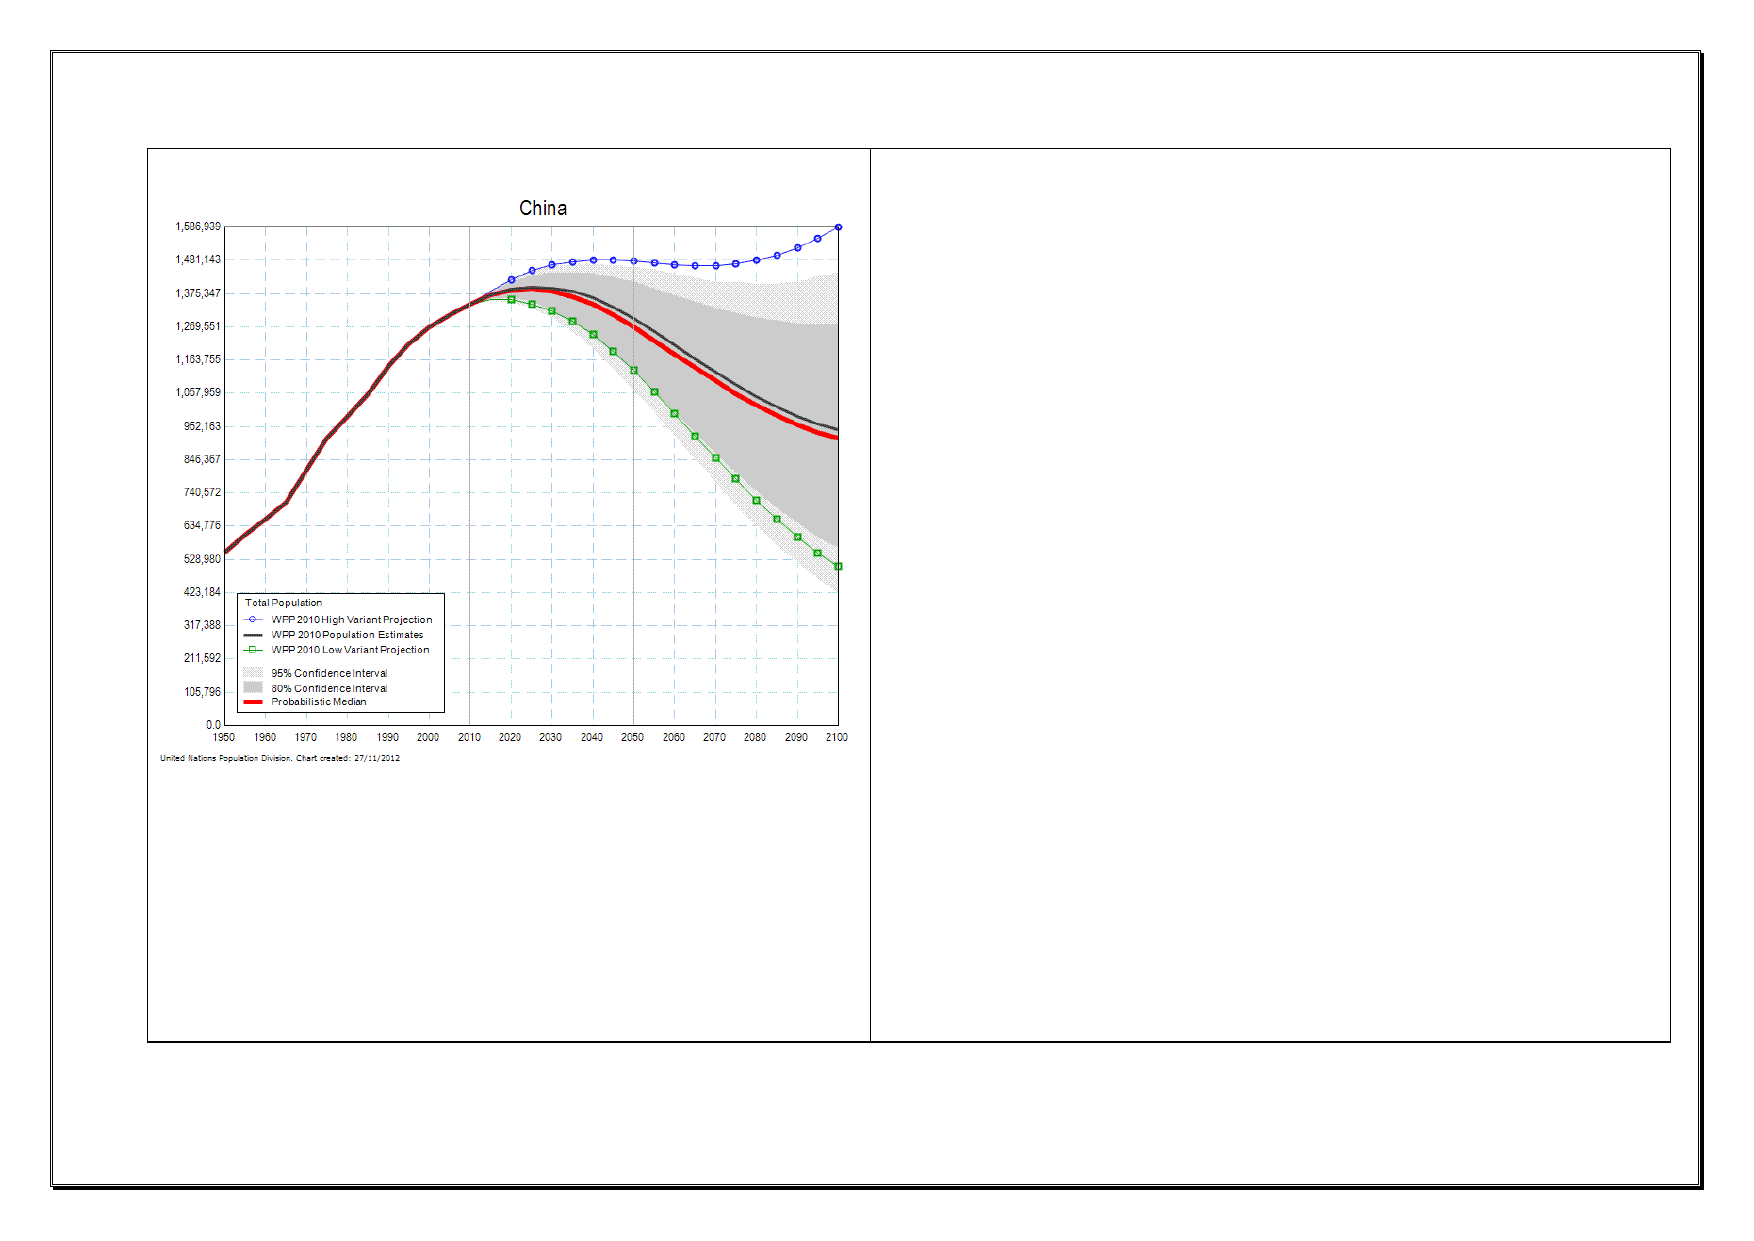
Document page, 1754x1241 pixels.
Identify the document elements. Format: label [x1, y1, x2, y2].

picture [158, 194, 860, 767]
table_cell [148, 149, 870, 1041]
table_cell [871, 149, 1670, 1041]
